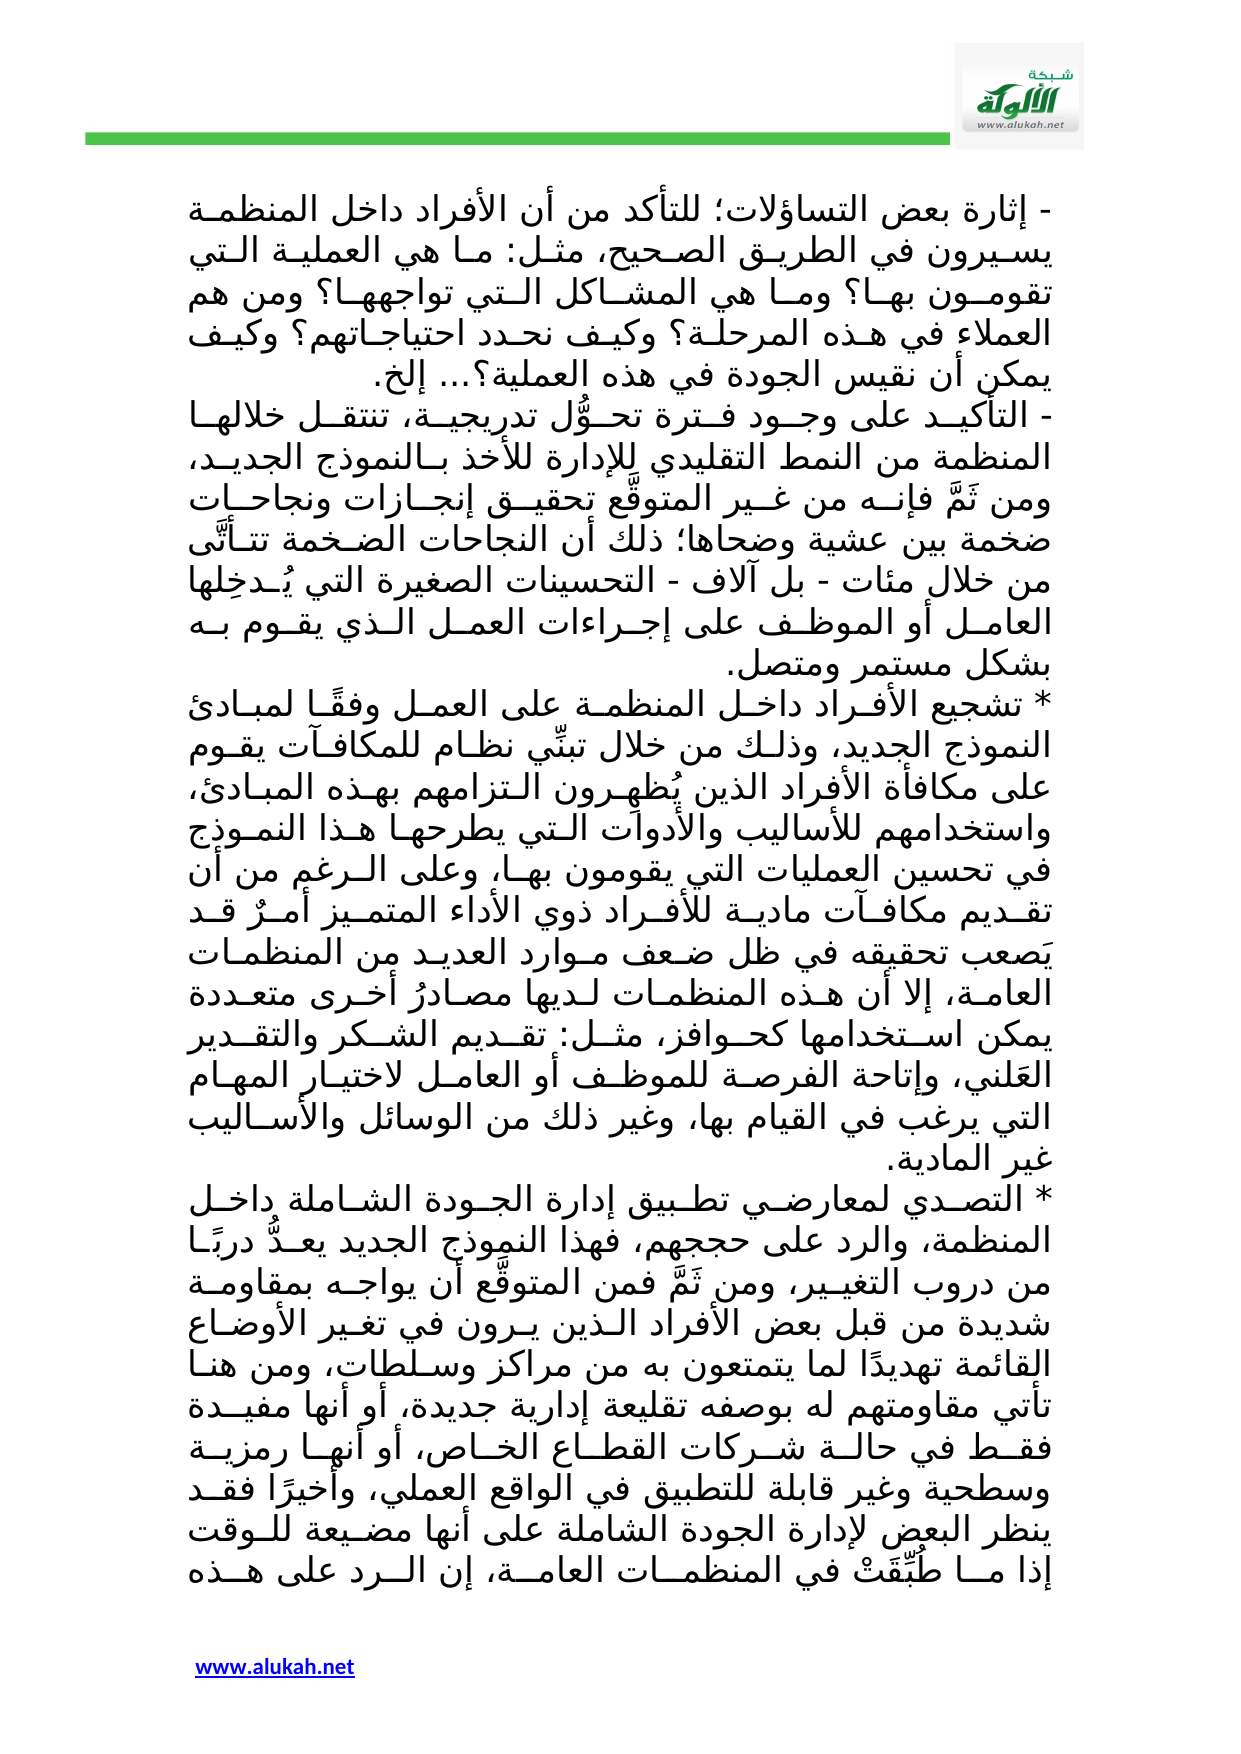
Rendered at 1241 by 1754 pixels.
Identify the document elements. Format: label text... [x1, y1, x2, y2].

text * تشجيع الأفراد داخل المنظمة على العمل وفقًا لمبادئ النموذج الجديد، وذلك من خلال تبنِّي نظام للمكافآت يقوم على مكافأة الأفراد الذين يُظهِرون التزامهم بهذه المبادئ، واستخدامهم للأساليب والأدوات التي يطرحها هذا النموذج في تحسين العمليات التي يقومون بها، وعلى الرغم من أن تقديم مكافآت مادية للأفراد ذوي الأداء المتميز أمرٌ قد يَصعب تحقيقه في ظل ضعف موارد العديد من المنظمات العامة، إلا أن هذه المنظمات لديها مصادرُ أخرى متعددة يمكن استخدامها كحوافز، مثل: تقديم الشكر والتقدير العَلني، وإتاحة الفرصة للموظف أو العامل لاختيار المهام التي يرغب في القيام بها، وغير ذلك من الوسائل والأساليب غير المادية. [187, 684, 1053, 1179]
text - إثارة بعض التساؤلات؛ للتأكد من أن الأفراد داخل المنظمة يسيرون في الطريق الصحيح، مثل: ما هي العملية التي تقومون بها؟ وما هي المشاكل التي تواجهها؟ ومن هم العملاء في هذه المرحلة؟ وكيف نحدد احتياجاتهم؟ وكيف يمكن أن نقيس الجودة في هذه العملية؟... إلخ. [187, 189, 1053, 395]
text - التأكيد على وجود فترة تحوُّل تدريجية، تنتقل خلالها المنظمة من النمط التقليدي للإدارة للأخذ بالنموذج الجديد، ومن ثَمَّ فإنه من غير المتوقَّع تحقيق إنجازات ونجاحات ضخمة بين عشية وضحاها؛ ذلك أن النجاحات الضخمة تتأتَّى من خلال مئات - بل آلاف - التحسينات الصغيرة التي يُدخِلها العامل أو الموظف على إجراءات العمل الذي يقوم به بشكل مستمر ومتصل. [187, 395, 1053, 684]
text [187, 1179, 1053, 1591]
